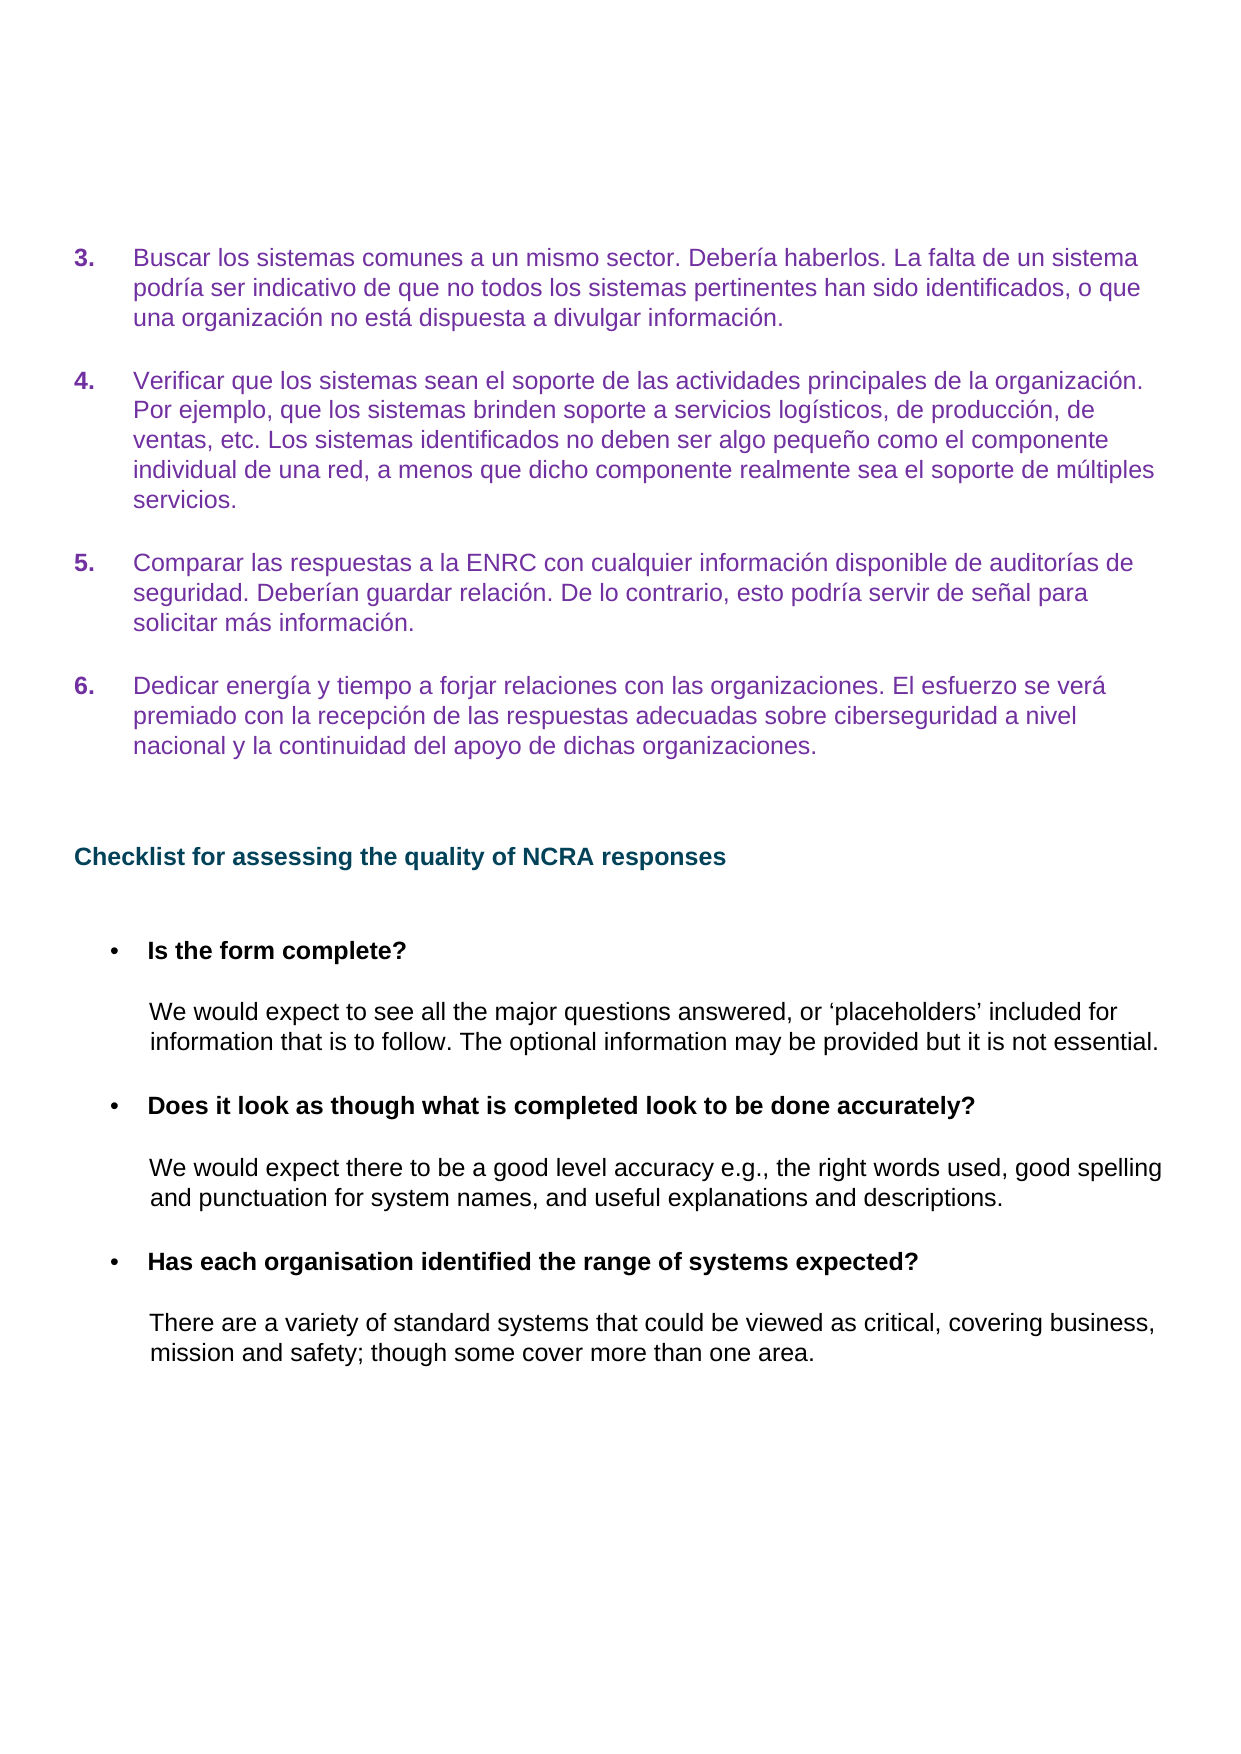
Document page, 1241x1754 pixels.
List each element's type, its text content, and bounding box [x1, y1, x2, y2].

subtitle Checklist for assessing the quality of NCRA responses [74, 842, 1166, 871]
list Buscar los sistemas comunes a un mismo sector. Debería haberlos. La falta de un sistema podría ser indicativo de que no todos los sistemas pertinentes han sido identificados, o que una organización no está dispuesta a divulgar información. [74, 243, 1166, 332]
list Dedicar energía y tiempo a forjar relaciones con las organizaciones. El esfuerzo se verá premiado con la recepción de las respuestas adecuadas sobre ciberseguridad a nivel nacional y la continuidad del apoyo de dichas organizaciones. [74, 671, 1166, 759]
list Does it look as though what is completed look to be done accurately? [110, 1091, 1166, 1120]
list Comparar las respuestas a la ENRC con cualquier información disponible de auditorías de seguridad. Deberían guardar relación. De lo contrario, esto podría servir de señal para solicitar más información. [74, 548, 1166, 637]
list Is the form complete? [110, 936, 1166, 964]
text We would expect there to be a good level accuracy e.g., the right words used, good spelling and punctuation for system names, and useful explanations and descriptions. [149, 1153, 1166, 1211]
text There are a variety of standard systems that could be viewed as critical, covering business, mission and safety; though some cover more than one area. [149, 1308, 1166, 1367]
list Has each organisation identified the range of systems expected? [110, 1247, 1166, 1276]
text We would expect to see all the major questions answered, or ‘placeholders’ included for information that is to follow. The optional information may be provided but it is not essential. [149, 997, 1166, 1056]
list Verificar que los sistemas sean el soporte de las actividades principales de la organización. Por ejemplo, que los sistemas brinden soporte a servicios logísticos, de producción, de ventas, etc. Los sistemas identificados no deben ser algo pequeño como el componente individual de una red, a menos que dicho componente realmente sea el soporte de múltiples servicios. [74, 366, 1166, 514]
